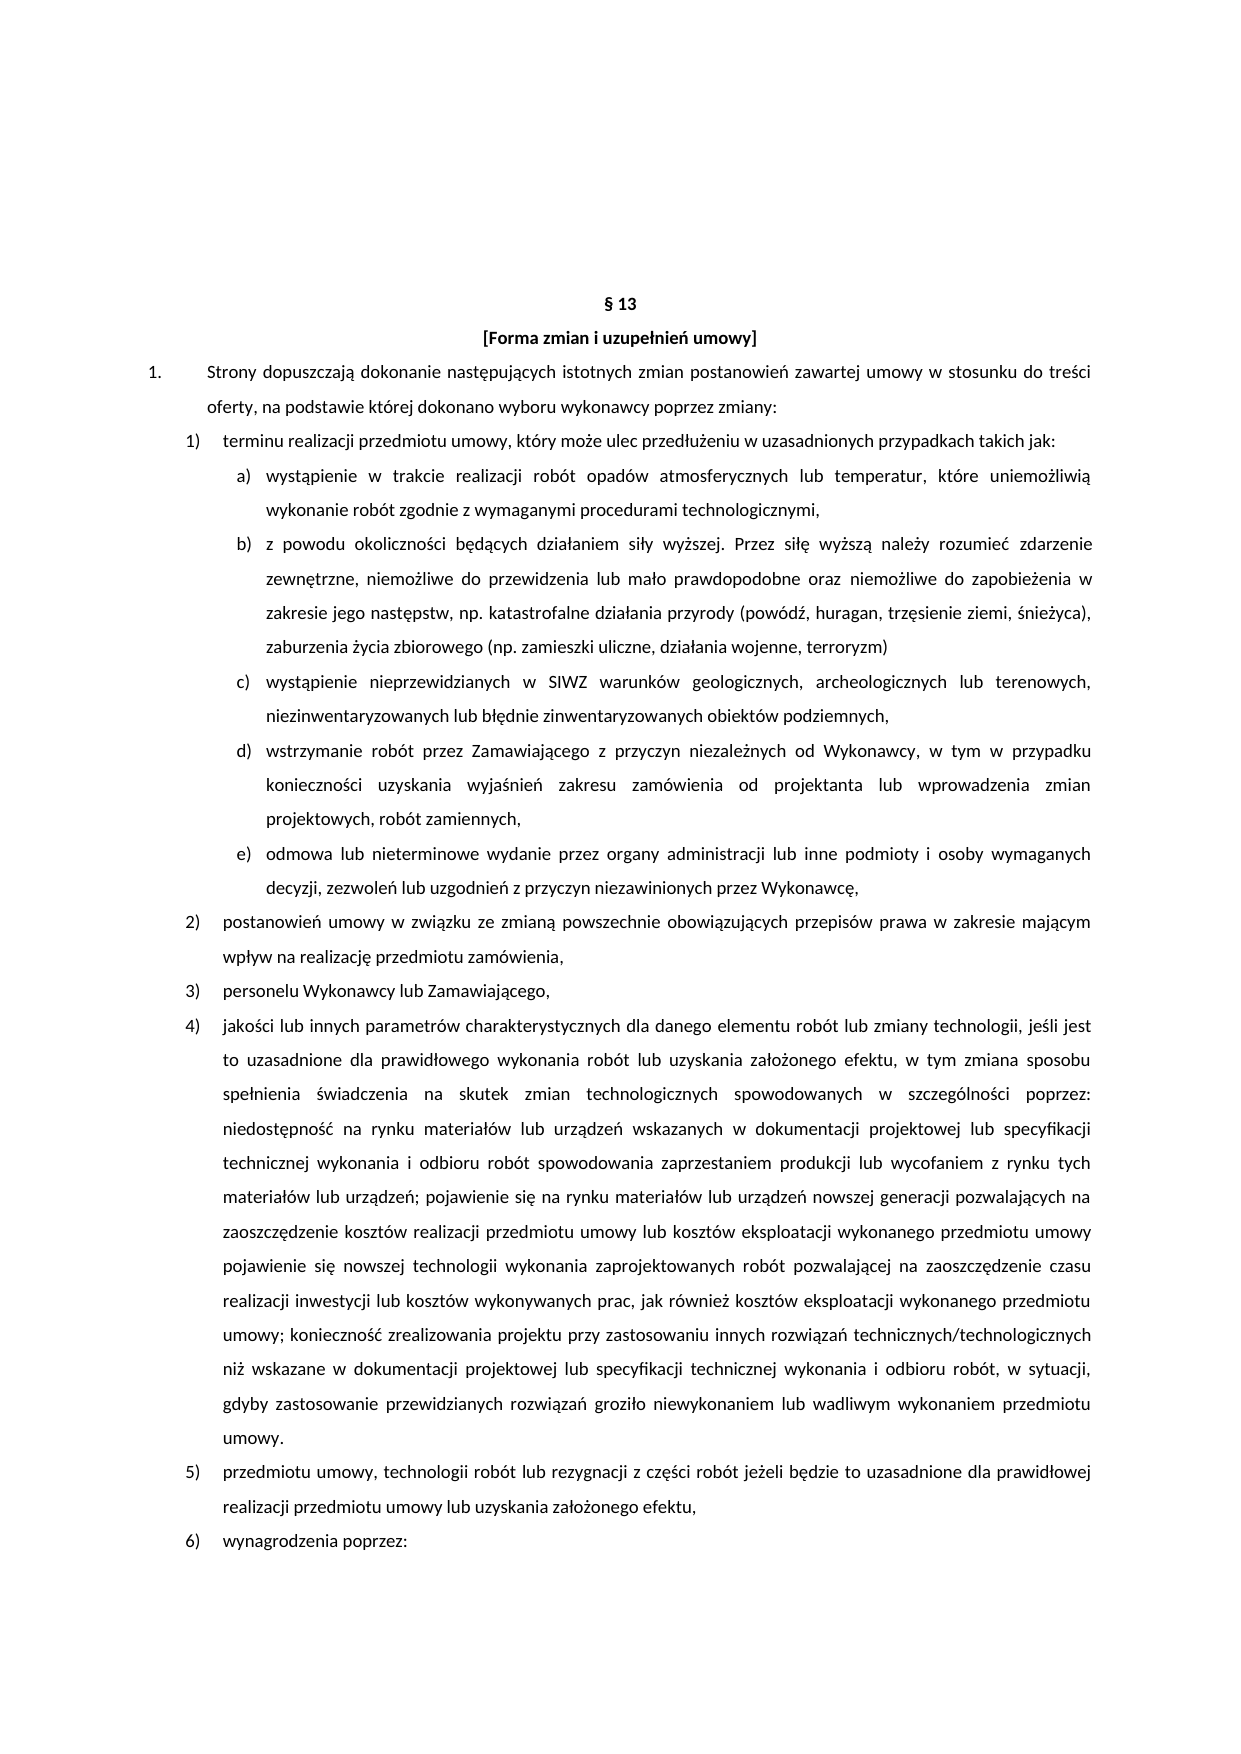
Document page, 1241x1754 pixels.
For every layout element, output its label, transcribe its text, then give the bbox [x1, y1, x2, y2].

list wynagrodzenia poprzez: [185, 1529, 1092, 1552]
text § 13 [148, 292, 1092, 315]
list terminu realizacji przedmiotu umowy, który może ulec przedłużeniu w uzasadnionych przypadkach takich jak: [185, 429, 1092, 452]
list personelu Wykonawcy lub Zamawiającego, [185, 979, 1092, 1002]
list wystąpienie w trakcie realizacji robót opadów atmosferycznych lub temperatur, które uniemożliwią wykonanie robót zgodnie z wymaganymi procedurami technologicznymi, [236, 464, 1092, 521]
text [Forma zmian i uzupełnień umowy] [148, 326, 1092, 349]
list przedmiotu umowy, technologii robót lub rezygnacji z części robót jeżeli będzie to uzasadnione dla prawidłowej realizacji przedmiotu umowy lub uzyskania założonego efektu, [185, 1461, 1092, 1518]
list Strony dopuszczają dokonanie następujących istotnych zmian postanowień zawartej umowy w stosunku do treści oferty, na podstawie której dokonano wyboru wykonawcy poprzez zmiany: [148, 361, 1092, 418]
list postanowień umowy w związku ze zmianą powszechnie obowiązujących przepisów prawa w zakresie mającym wpływ na realizację przedmiotu zamówienia, [185, 911, 1092, 968]
list wystąpienie nieprzewidzianych w SIWZ warunków geologicznych, archeologicznych lub terenowych, niezinwentaryzowanych lub błędnie zinwentaryzowanych obiektów podziemnych, [236, 670, 1092, 727]
list z powodu okoliczności będących działaniem siły wyższej. Przez siłę wyższą należy rozumieć zdarzenie zewnętrzne, niemożliwe do przewidzenia lub mało prawdopodobne oraz niemożliwe do zapobieżenia w zakresie jego następstw, np. katastrofalne działania przyrody (powódź, huragan, trzęsienie ziemi, śnieżyca), zaburzenia życia zbiorowego (np. zamieszki uliczne, działania wojenne, terroryzm) [236, 533, 1092, 659]
list jakości lub innych parametrów charakterystycznych dla danego elementu robót lub zmiany technologii, jeśli jest to uzasadnione dla prawidłowego wykonania robót lub uzyskania założonego efektu, w tym zmiana sposobu spełnienia świadczenia na skutek zmian technologicznych spowodowanych w szczególności poprzez: niedostępność na rynku materiałów lub urządzeń wskazanych w dokumentacji projektowej lub specyfikacji technicznej wykonania i odbioru robót spowodowania zaprzestaniem produkcji lub wycofaniem z rynku tych materiałów lub urządzeń; pojawienie się na rynku materiałów lub urządzeń nowszej generacji pozwalających na zaoszczędzenie kosztów realizacji przedmiotu umowy lub kosztów eksploatacji wykonanego przedmiotu umowy pojawienie się nowszej technologii wykonania zaprojektowanych robót pozwalającej na zaoszczędzenie czasu realizacji inwestycji lub kosztów wykonywanych prac, jak również kosztów eksploatacji wykonanego przedmiotu umowy; konieczność zrealizowania projektu przy zastosowaniu innych rozwiązań technicznych/technologicznych niż wskazane w dokumentacji projektowej lub specyfikacji technicznej wykonania i odbioru robót, w sytuacji, gdyby zastosowanie przewidzianych rozwiązań groziło niewykonaniem lub wadliwym wykonaniem przedmiotu umowy. [185, 1014, 1092, 1449]
list wstrzymanie robót przez Zamawiającego z przyczyn niezależnych od Wykonawcy, w tym w przypadku konieczności uzyskania wyjaśnień zakresu zamówienia od projektanta lub wprowadzenia zmian projektowych, robót zamiennych, [236, 739, 1092, 831]
list odmowa lub nieterminowe wydanie przez organy administracji lub inne podmioty i osoby wymaganych decyzji, zezwoleń lub uzgodnień z przyczyn niezawinionych przez Wykonawcę, [236, 842, 1092, 899]
